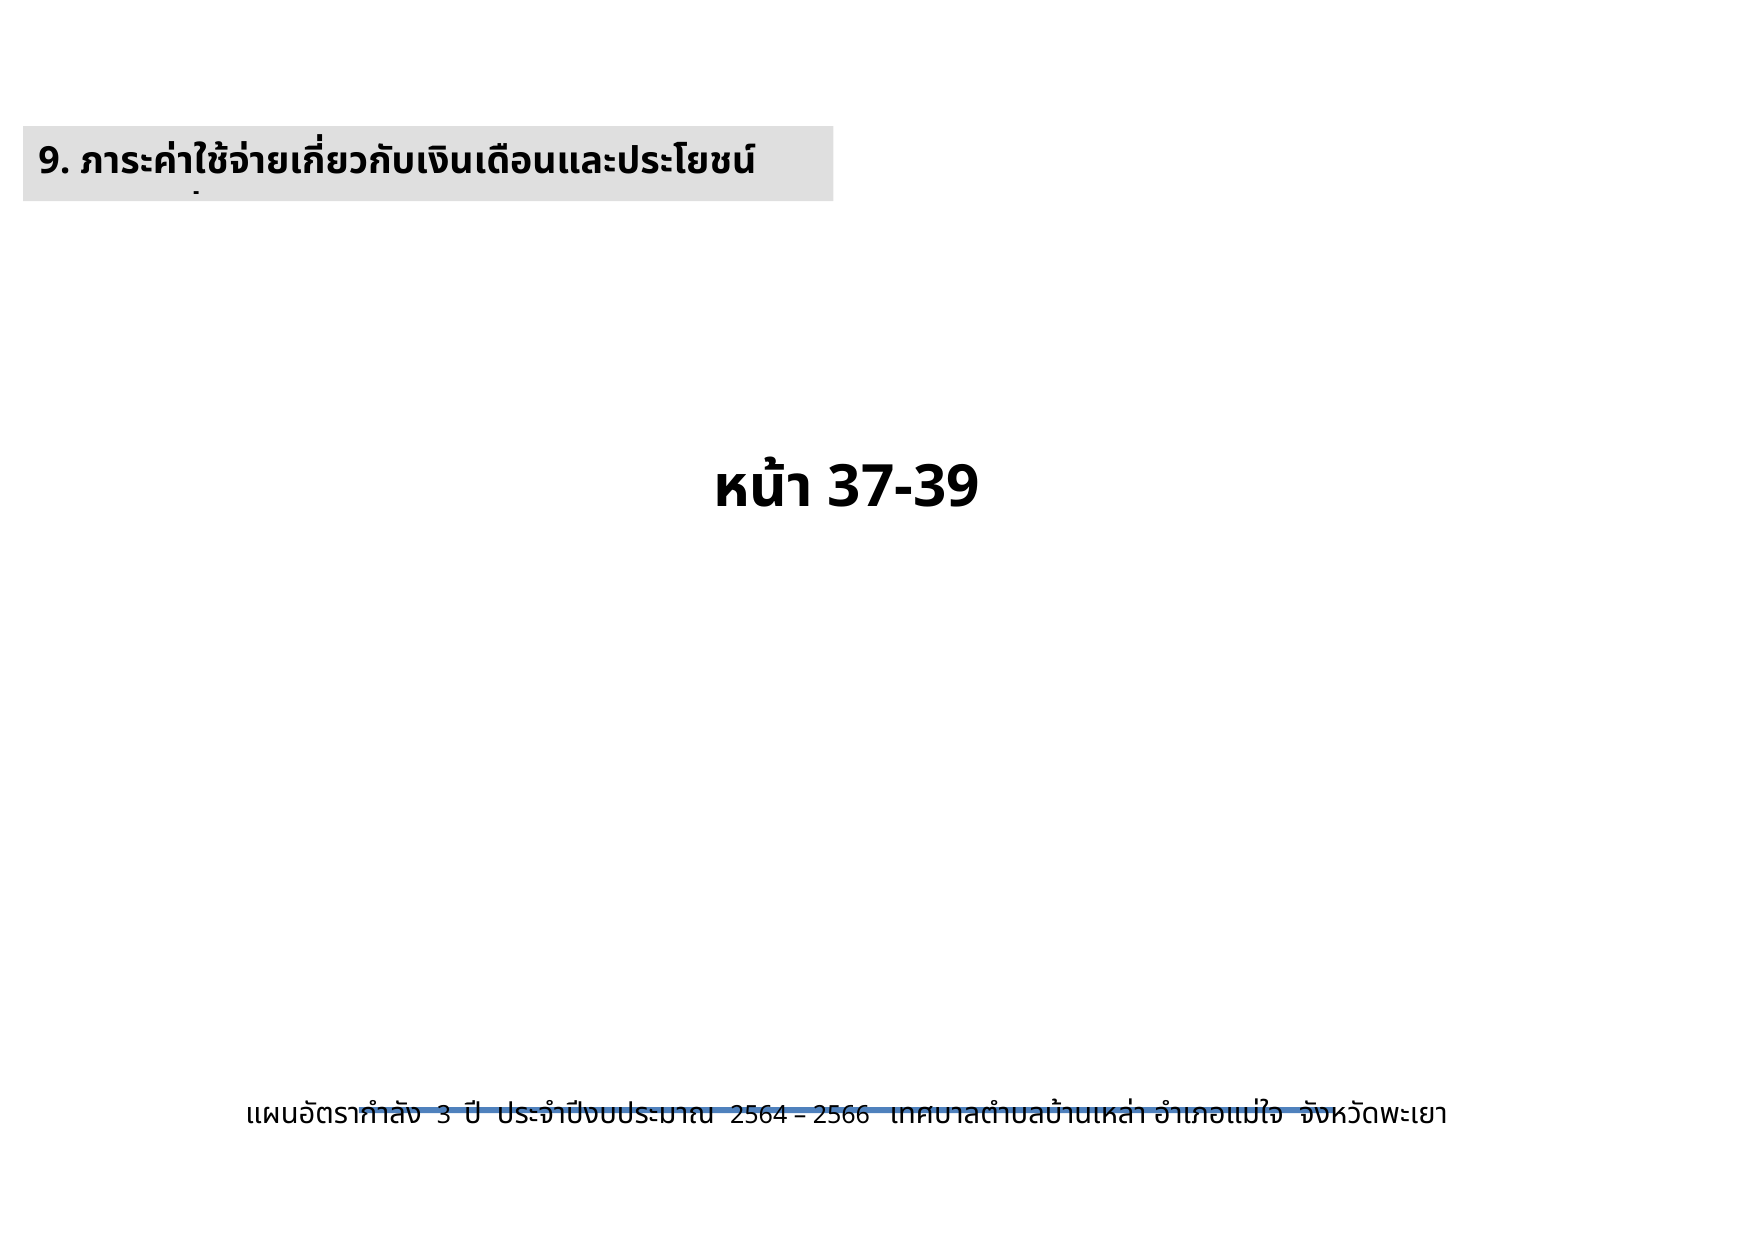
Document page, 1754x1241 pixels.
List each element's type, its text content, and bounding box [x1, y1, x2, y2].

text หน้า 37-39 [89, 444, 1604, 533]
